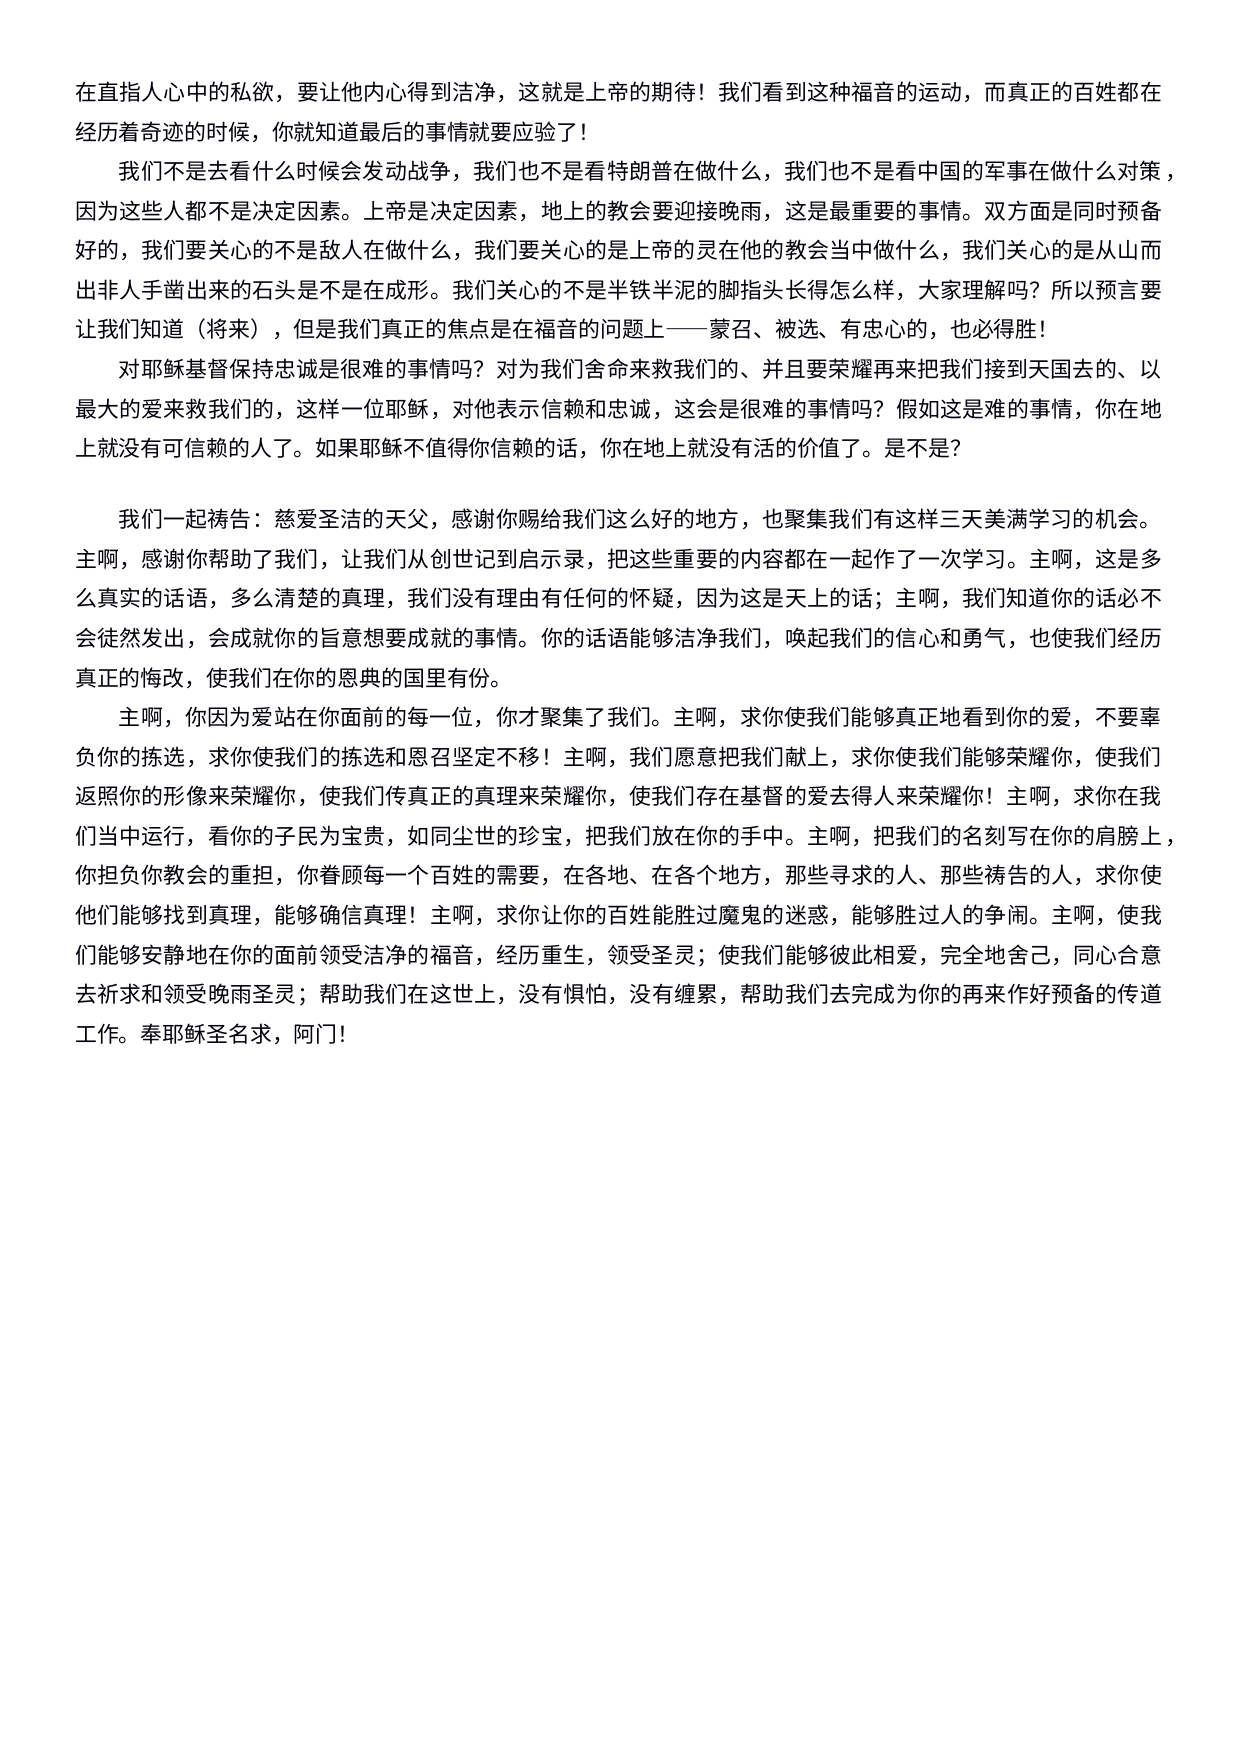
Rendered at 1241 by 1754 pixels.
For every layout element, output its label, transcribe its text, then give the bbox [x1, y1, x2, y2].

text 我们不是去看什么时候会发动战争，我们也不是看特朗普在做什么，我们也不是看中国的军事在做什么对策，因为这些人都不是决定因素。上帝是决定因素，地上的教会要迎接晚雨，这是最重要的事情。双方面是同时预备好的，我们要关心的不是敌人在做什么，我们要关心的是上帝的灵在他的教会当中做什么，我们关心的是从山而出非人手凿出来的石头是不是在成形。我们关心的不是半铁半泥的脚指头长得怎么样，大家理解吗？所以预言要让我们知道（将来），但是我们真正的焦点是在福音的问题上——蒙召、被选、有忠心的，也必得胜！ [75, 154, 1165, 344]
text 主啊，你因为爱站在你面前的每一位，你才聚集了我们。主啊，求你使我们能够真正地看到你的爱，不要辜负你的拣选，求你使我们的拣选和恩召坚定不移！主啊，我们愿意把我们献上，求你使我们能够荣耀你，使我们返照你的形像来荣耀你，使我们传真正的真理来荣耀你，使我们存在基督的爱去得人来荣耀你！主啊，求你在我们当中运行，看你的子民为宝贵，如同尘世的珍宝，把我们放在你的手中。主啊，把我们的名刻写在你的肩膀上，你担负你教会的重担，你眷顾每一个百姓的需要，在各地、在各个地方，那些寻求的人、那些祷告的人，求你使他们能够找到真理，能够确信真理！主啊，求你让你的百姓能胜过魔鬼的迷惑，能够胜过人的争闹。主啊，使我们能够安静地在你的面前领受洁净的福音，经历重生，领受圣灵；使我们能够彼此相爱，完全地舍己，同心合意去祈求和领受晚雨圣灵；帮助我们在这世上，没有惧怕，没有缠累，帮助我们去完成为你的再来作好预备的传道工作。奉耶稣圣名求，阿门！ [75, 700, 1165, 1048]
text 我们一起祷告：慈爱圣洁的天父，感谢你赐给我们这么好的地方，也聚集我们有这样三天美满学习的机会。主啊，感谢你帮助了我们，让我们从创世记到启示录，把这些重要的内容都在一起作了一次学习。主啊，这是多么真实的话语，多么清楚的真理，我们没有理由有任何的怀疑，因为这是天上的话；主啊，我们知道你的话必不会徒然发出，会成就你的旨意想要成就的事情。你的话语能够洁净我们，唤起我们的信心和勇气，也使我们经历真正的悔改，使我们在你的恩典的国里有份。 [75, 502, 1165, 692]
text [75, 75, 1165, 146]
text 对耶稣基督保持忠诚是很难的事情吗？对为我们舍命来救我们的、并且要荣耀再来把我们接到天国去的、以最大的爱来救我们的，这样一位耶稣，对他表示信赖和忠诚，这会是很难的事情吗？假如这是难的事情，你在地上就没有可信赖的人了。如果耶稣不值得你信赖的话，你在地上就没有活的价值了。是不是？ [75, 352, 1165, 463]
